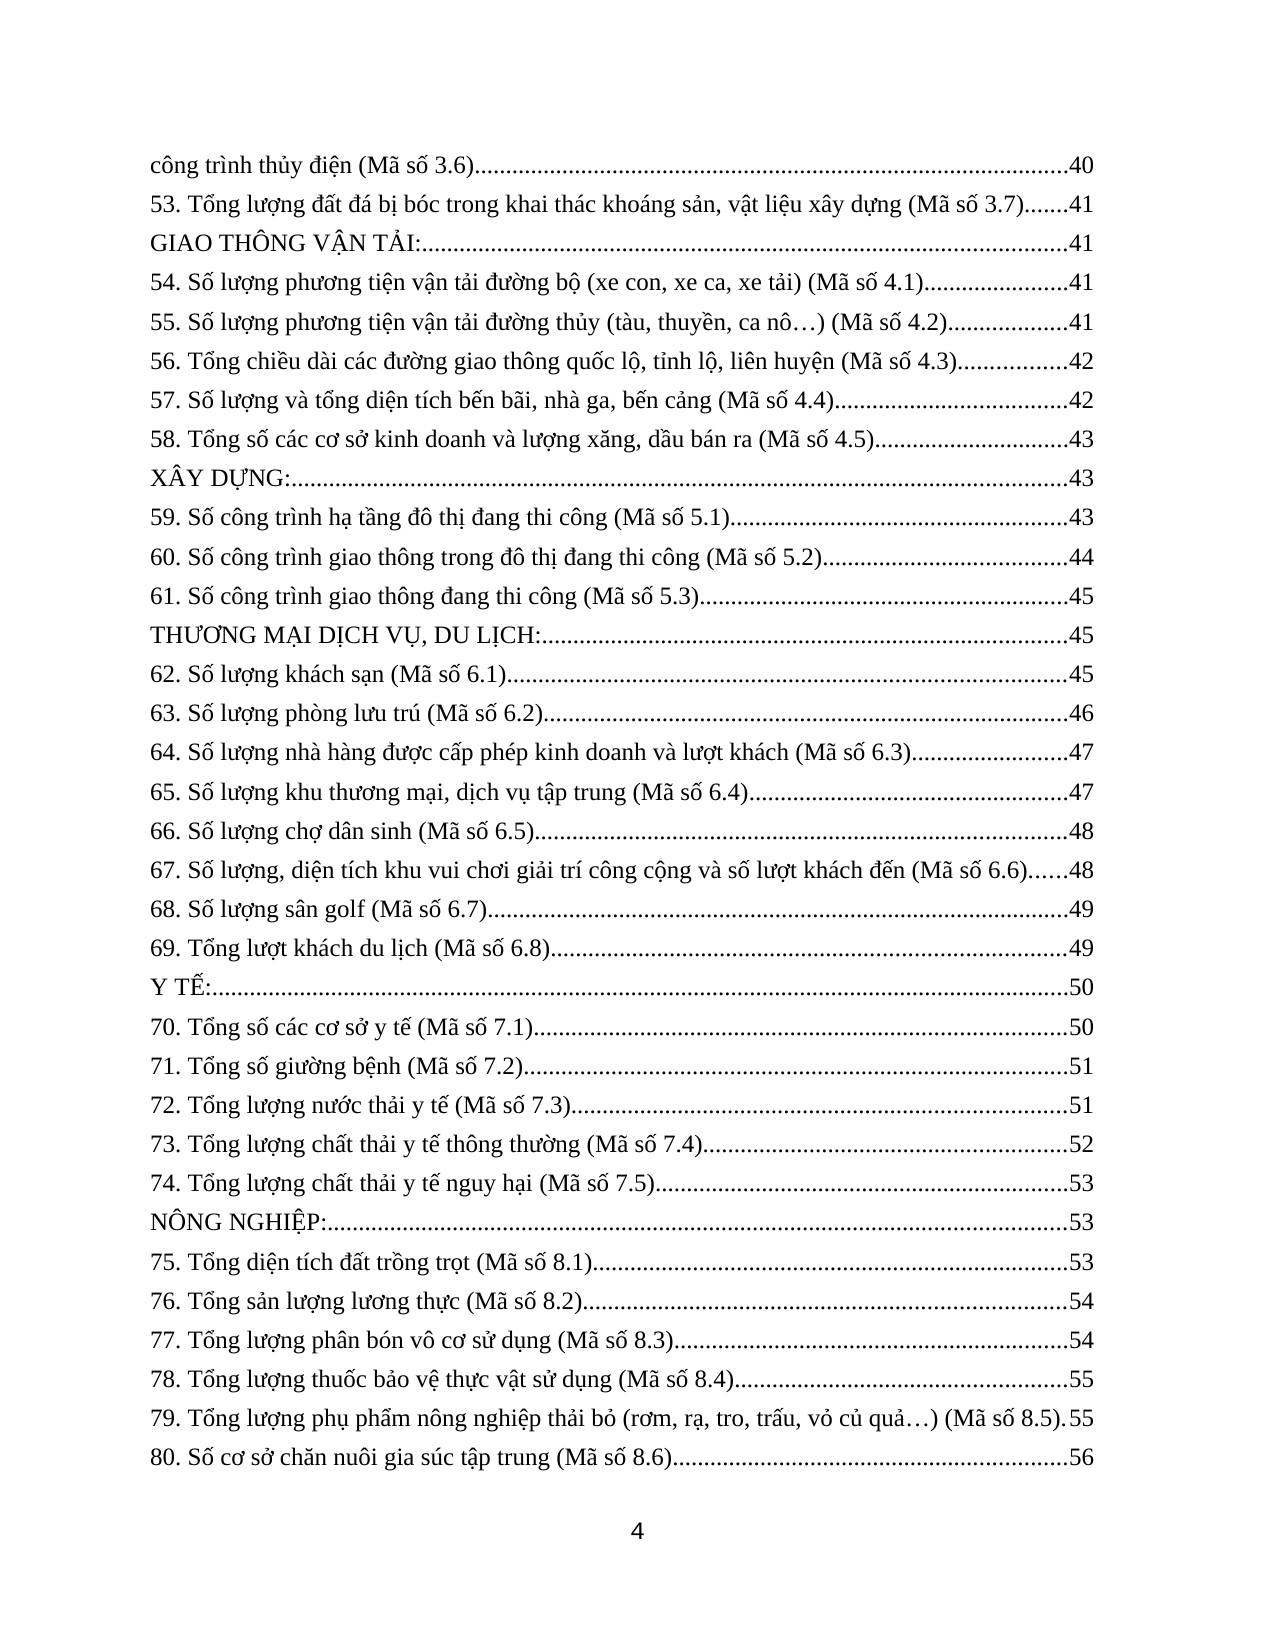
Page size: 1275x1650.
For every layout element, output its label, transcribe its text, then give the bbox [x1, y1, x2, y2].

text NÔNG NGHIỆP: 53 [150, 1207, 1125, 1236]
text 79. Tổng lượng phụ phẩm nông nghiệp thải bỏ (rơm, rạ, tro, trấu, vỏ củ quả…) (Mã số 8.5) 55 [150, 1403, 1125, 1432]
text 62. Số lượng khách sạn (Mã số 6.1) 45 [150, 659, 1125, 688]
text 58. Tổng số các cơ sở kinh doanh và lượng xăng, dầu bán ra (Mã số 4.5) 43 [150, 424, 1125, 453]
text 70. Tổng số các cơ sở y tế (Mã số 7.1) 50 [150, 1012, 1125, 1040]
text XÂY DỰNG: 43 [150, 463, 1125, 492]
text 53. Tổng lượng đất đá bị bóc trong khai thác khoáng sản, vật liệu xây dựng (Mã số 3.7) 41 [150, 189, 1125, 218]
text 75. Tổng diện tích đất trồng trọt (Mã số 8.1) 53 [150, 1247, 1125, 1275]
text 69. Tổng lượt khách du lịch (Mã số 6.8) 49 [150, 933, 1125, 962]
text THƯƠNG MẠI DỊCH VỤ, DU LỊCH: 45 [150, 620, 1125, 649]
text 66. Số lượng chợ dân sinh (Mã số 6.5) 48 [150, 816, 1125, 844]
text 73. Tổng lượng chất thải y tế thông thường (Mã số 7.4) 52 [150, 1129, 1125, 1158]
text 80. Số cơ sở chăn nuôi gia súc tập trung (Mã số 8.6) 56 [150, 1442, 1125, 1471]
text 61. Số công trình giao thông đang thi công (Mã số 5.3) 45 [150, 581, 1125, 609]
text 65. Số lượng khu thương mại, dịch vụ tập trung (Mã số 6.4) 47 [150, 777, 1125, 805]
text 63. Số lượng phòng lưu trú (Mã số 6.2) 46 [150, 698, 1125, 727]
text 77. Tổng lượng phân bón vô cơ sử dụng (Mã số 8.3) 54 [150, 1325, 1125, 1354]
text 76. Tổng sản lượng lương thực (Mã số 8.2) 54 [150, 1286, 1125, 1314]
text 55. Số lượng phương tiện vận tải đường thủy (tàu, thuyền, ca nô…) (Mã số 4.2) 41 [150, 307, 1125, 335]
text GIAO THÔNG VẬN TẢI: 41 [150, 228, 1125, 257]
text 67. Số lượng, diện tích khu vui chơi giải trí công cộng và số lượt khách đến (Mã số 6.6) 48 [150, 855, 1125, 884]
text 54. Số lượng phương tiện vận tải đường bộ (xe con, xe ca, xe tải) (Mã số 4.1) 41 [150, 267, 1125, 296]
text 59. Số công trình hạ tầng đô thị đang thi công (Mã số 5.1) 43 [150, 502, 1125, 531]
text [150, 150, 1125, 179]
text 74. Tổng lượng chất thải y tế nguy hại (Mã số 7.5) 53 [150, 1168, 1125, 1197]
text 64. Số lượng nhà hàng được cấp phép kinh doanh và lượt khách (Mã số 6.3) 47 [150, 737, 1125, 766]
text 60. Số công trình giao thông trong đô thị đang thi công (Mã số 5.2) 44 [150, 542, 1125, 570]
text 68. Số lượng sân golf (Mã số 6.7) 49 [150, 894, 1125, 923]
text 57. Số lượng và tổng diện tích bến bãi, nhà ga, bến cảng (Mã số 4.4) 42 [150, 385, 1125, 414]
text 71. Tổng số giường bệnh (Mã số 7.2) 51 [150, 1051, 1125, 1079]
text Y TẾ: 50 [150, 972, 1125, 1001]
text 72. Tổng lượng nước thải y tế (Mã số 7.3) 51 [150, 1090, 1125, 1119]
text 78. Tổng lượng thuốc bảo vệ thực vật sử dụng (Mã số 8.4) 55 [150, 1364, 1125, 1393]
text 56. Tổng chiều dài các đường giao thông quốc lộ, tỉnh lộ, liên huyện (Mã số 4.3) 42 [150, 346, 1125, 374]
